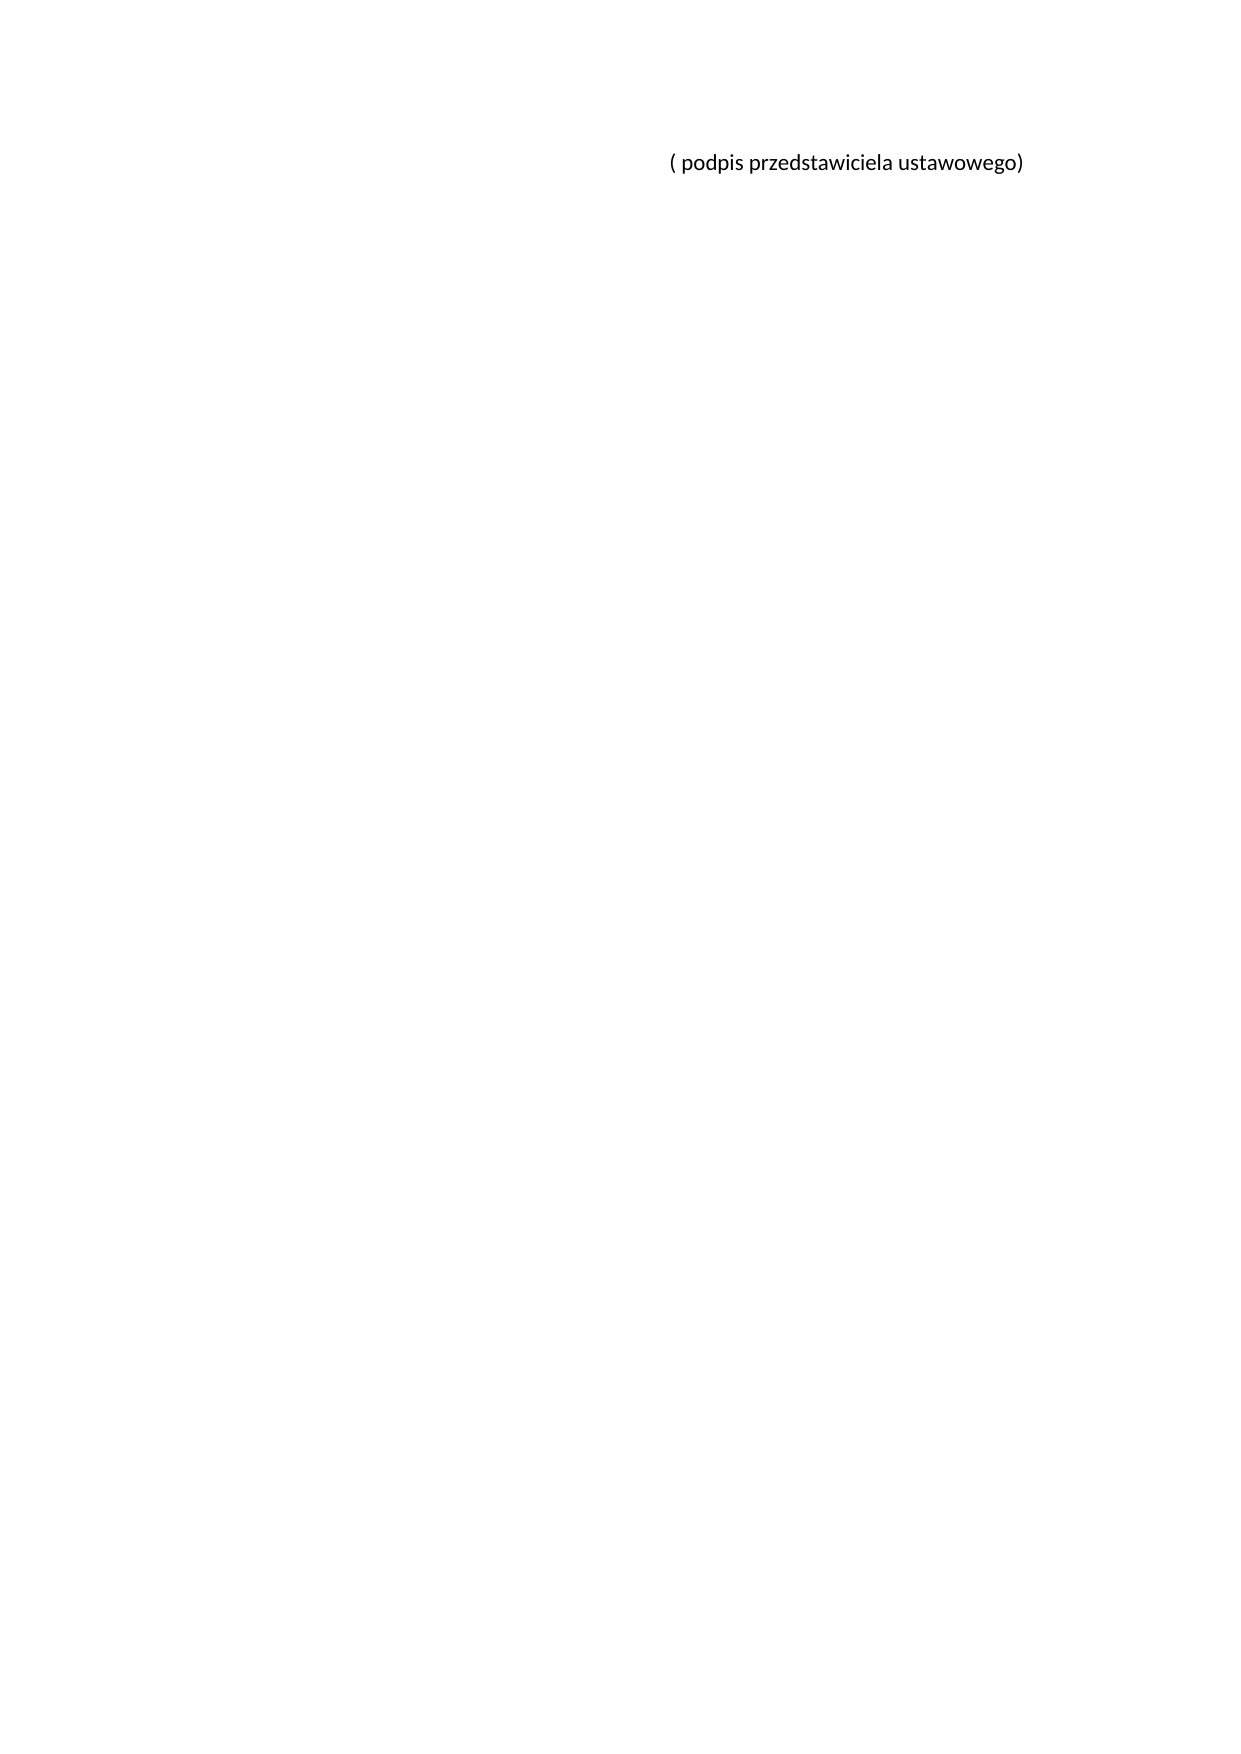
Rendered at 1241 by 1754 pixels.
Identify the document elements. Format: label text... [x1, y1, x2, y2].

text ( podpis przedstawiciela ustawowego) [590, 148, 1093, 176]
